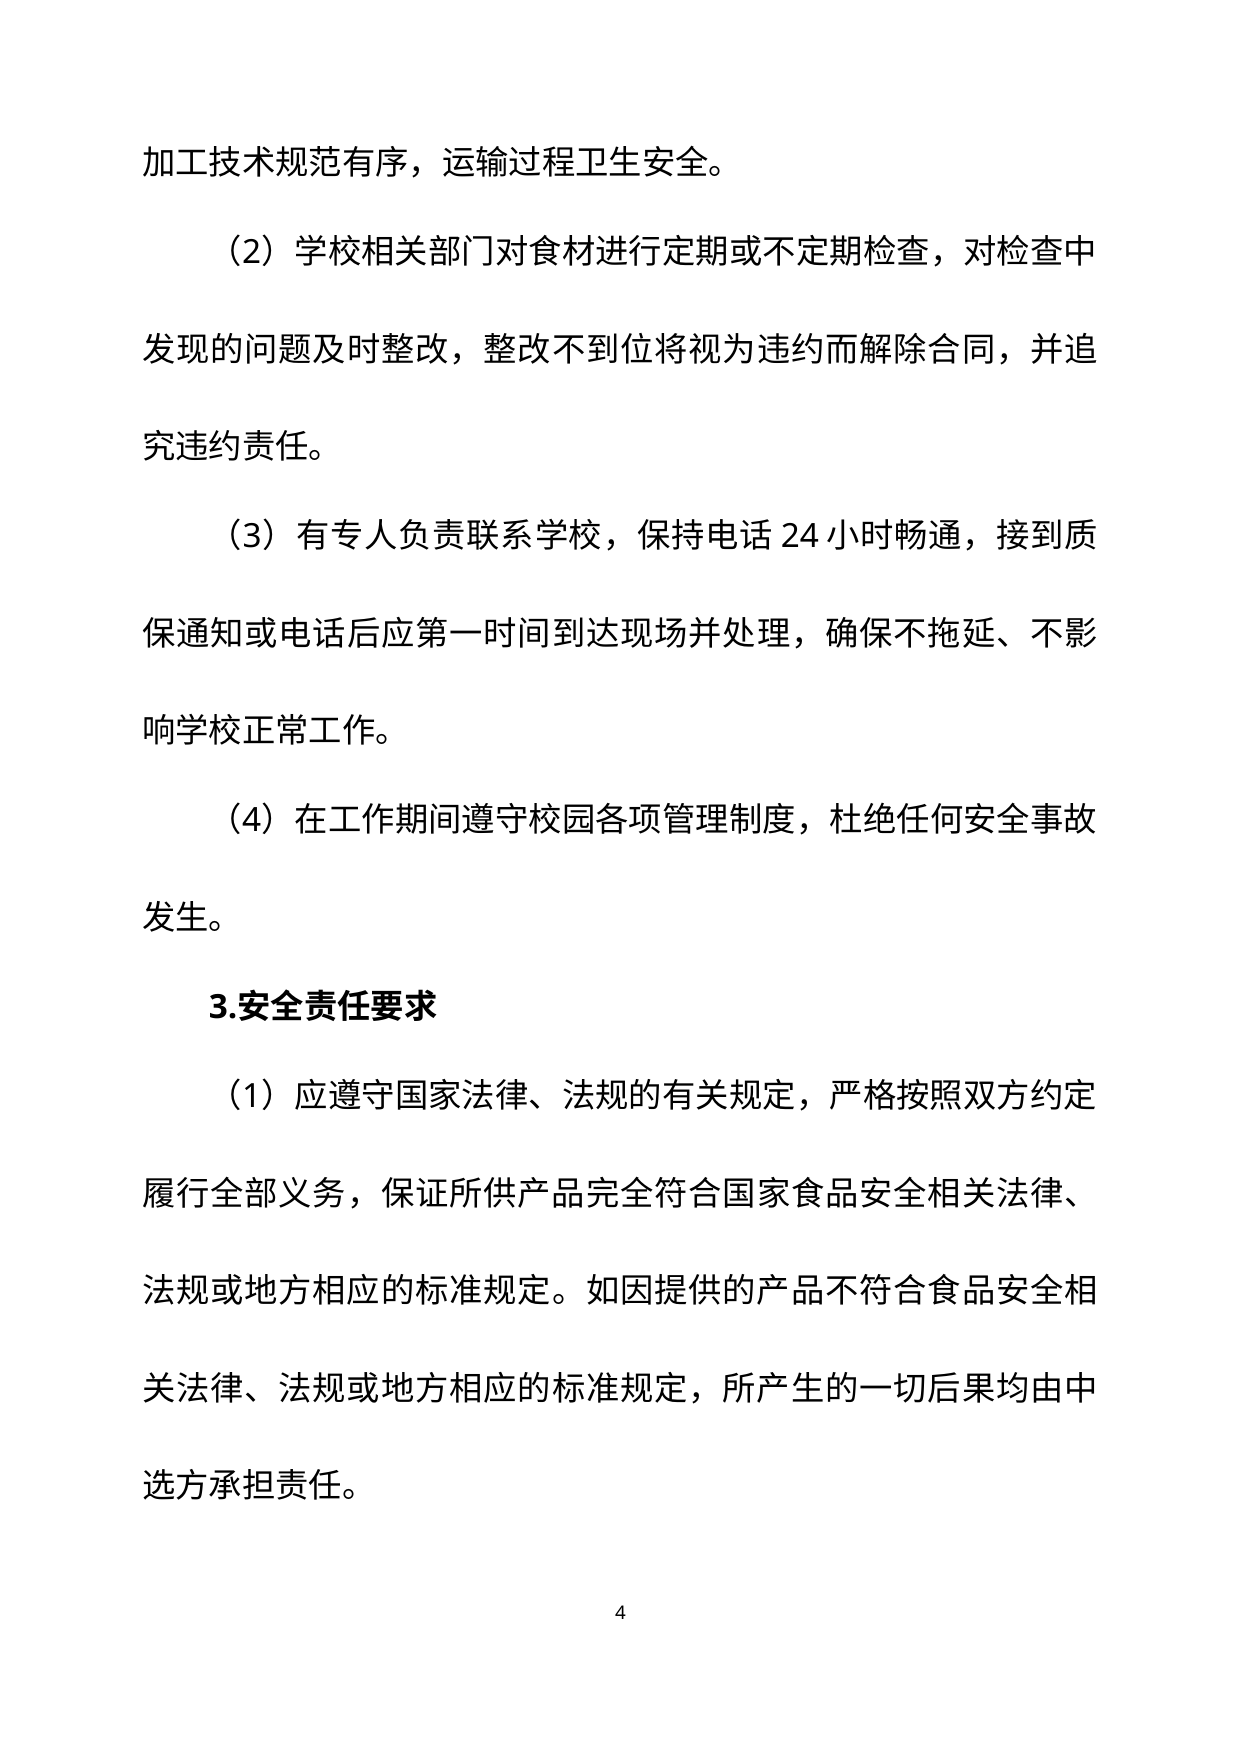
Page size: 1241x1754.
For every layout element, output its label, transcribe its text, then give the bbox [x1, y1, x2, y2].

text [142, 128, 1098, 193]
text （4）在工作期间遵守校园各项管理制度，杜绝任何安全事故发生。 [142, 785, 1098, 947]
text （2）学校相关部门对食材进行定期或不定期检查，对检查中发现的问题及时整改，整改不到位将视为违约而解除合同，并追究违约责任。 [142, 217, 1098, 477]
text （3）有专人负责联系学校，保持电话24小时畅通，接到质保通知或电话后应第一时间到达现场并处理，确保不拖延、不影响学校正常工作。 [142, 501, 1098, 761]
text 3.安全责任要求 [142, 971, 1098, 1036]
text （1）应遵守国家法律、法规的有关规定，严格按照双方约定履行全部义务，保证所供产品完全符合国家食品安全相关法律、法规或地方相应的标准规定。如因提供的产品不符合食品安全相关法律、法规或地方相应的标准规定，所产生的一切后果均由中选方承担责任。 [142, 1061, 1098, 1516]
